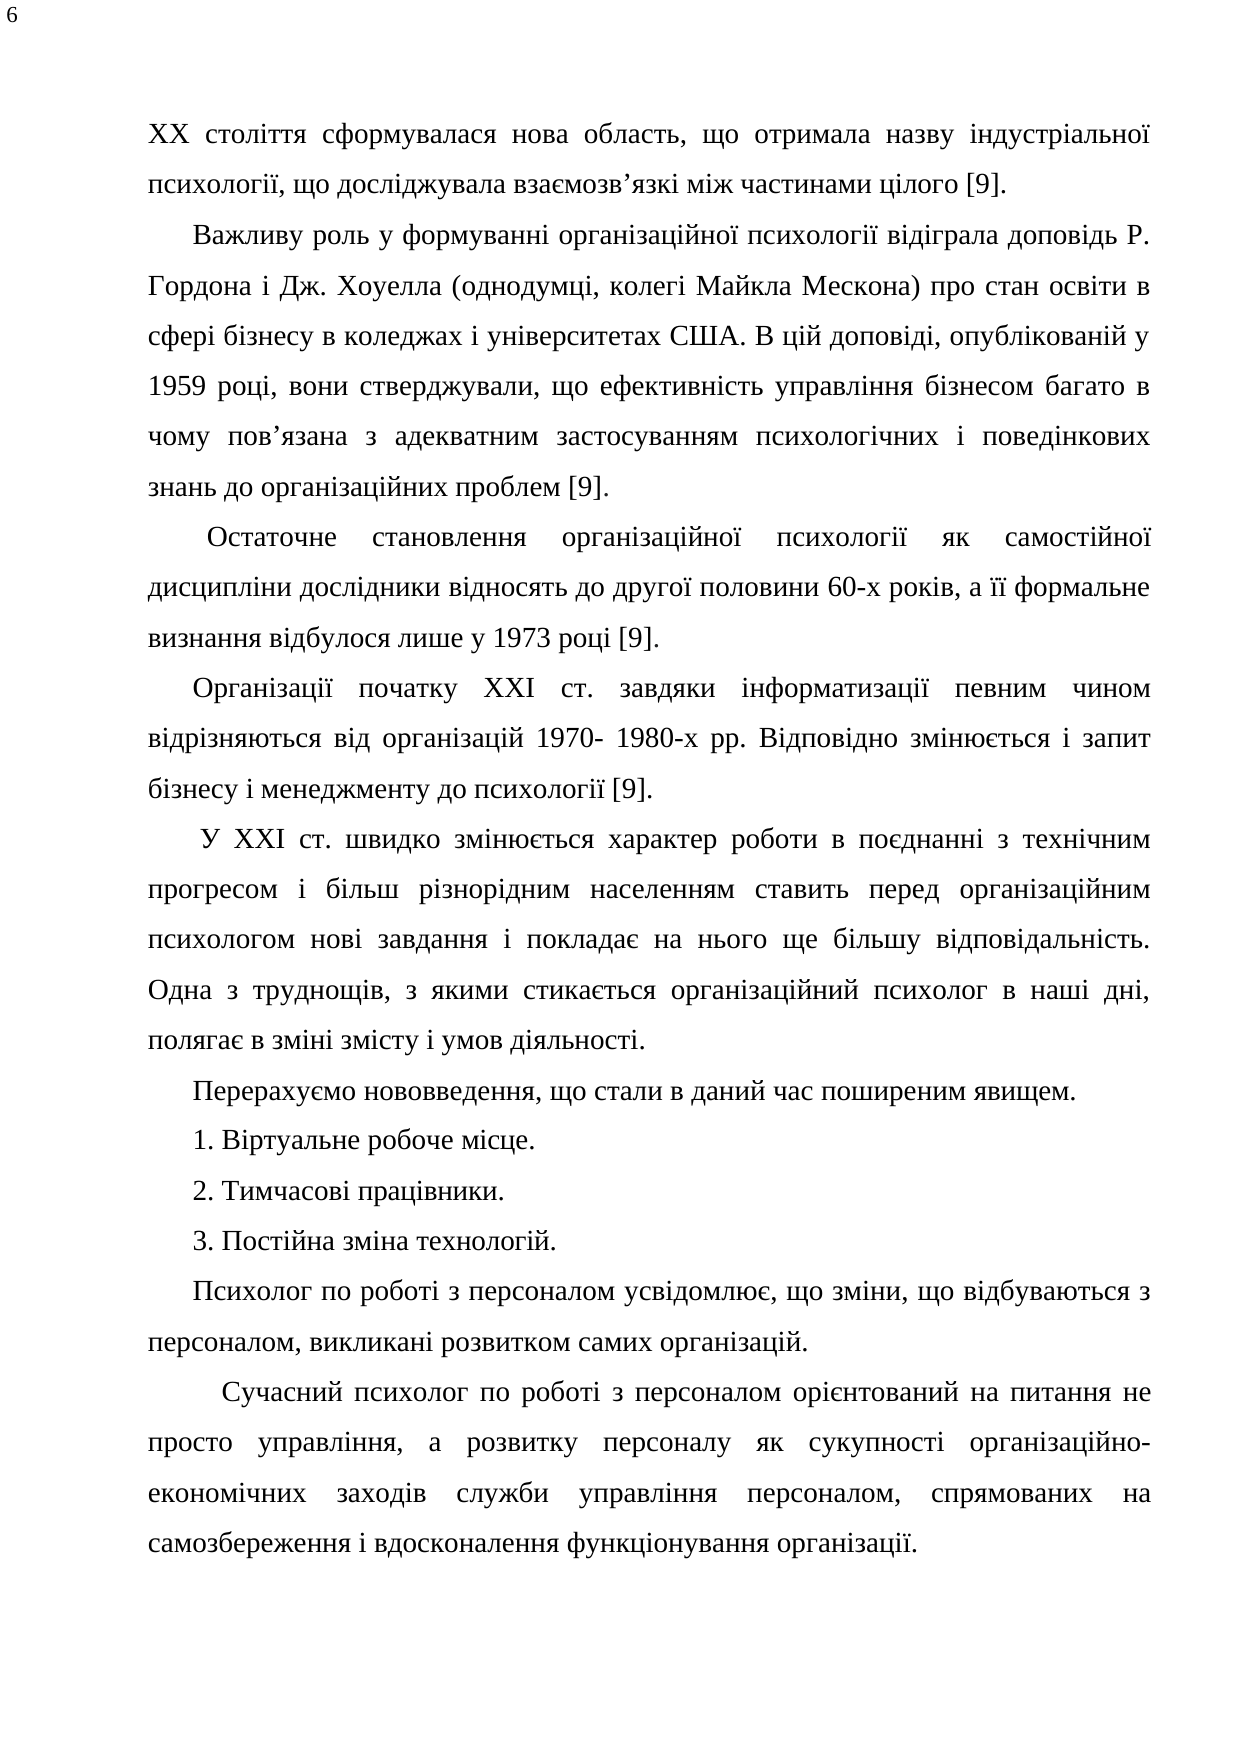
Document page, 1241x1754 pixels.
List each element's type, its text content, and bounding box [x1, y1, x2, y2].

text Важливу роль у формуванні організаційної психології відіграла доповідь Р. Гордона і Дж. Хоуелла (однодумці, колегі Майкла Мескона) про стан освіти в сфері бізнесу в коледжах і університетах США. В цій доповіді, опублікованій у 1959 році, вони стверджували, що ефективність управління бізнесом багато в чому пов’язана з адекватним застосуванням психологічних і поведінкових знань до організаційних проблем [9]. [148, 217, 1151, 502]
text Остаточне становлення організаційної психології як самостійної дисципліни дослідники відносять до другої половини 60-х років, а її формальне визнання відбулося лише у 1973 році [9]. [148, 519, 1152, 653]
text Сучасний психолог по роботі з персоналом орієнтований на питання не просто управління, а розвитку персоналу як сукупності організаційно- економічних заходів служби управління персоналом, спрямованих на самозбереження і вдосконалення функціонування організації. [148, 1374, 1152, 1559]
list Постійна зміна технологій. [192, 1223, 1178, 1257]
list Віртуальне робоче місце. [192, 1122, 1178, 1156]
text XX століття сформувалася нова область, що отримала назву індустріальної психології, що досліджувала взаємозв’язкі між частинами цілого [9]. [148, 116, 1151, 200]
text Організації початку XXI ст. завдяки інформатизації певним чином відрізняються від організацій 1970- 1980-х рр. Відповідно змінюється і запит бізнесу і менеджменту до психології [9]. [148, 670, 1152, 804]
text Перерахуємо нововведення, що стали в даний час поширеним явищем. [192, 1073, 1178, 1106]
text Психолог по роботі з персоналом усвідомлює, що зміни, що відбуваються з персоналом, викликані розвитком самих організацій. [148, 1273, 1152, 1357]
text У XXI ст. швидко змінюється характер роботи в поєднанні з технічним прогресом і більш різнорідним населенням ставить перед організаційним психологом нові завдання і покладає на нього ще більшу відповідальність. Одна з труднощів, з якими стикається організаційний психолог в наші дні, полягає в зміні змісту і умов діяльності. [148, 821, 1152, 1056]
list Тимчасові працівники. [192, 1173, 1178, 1206]
